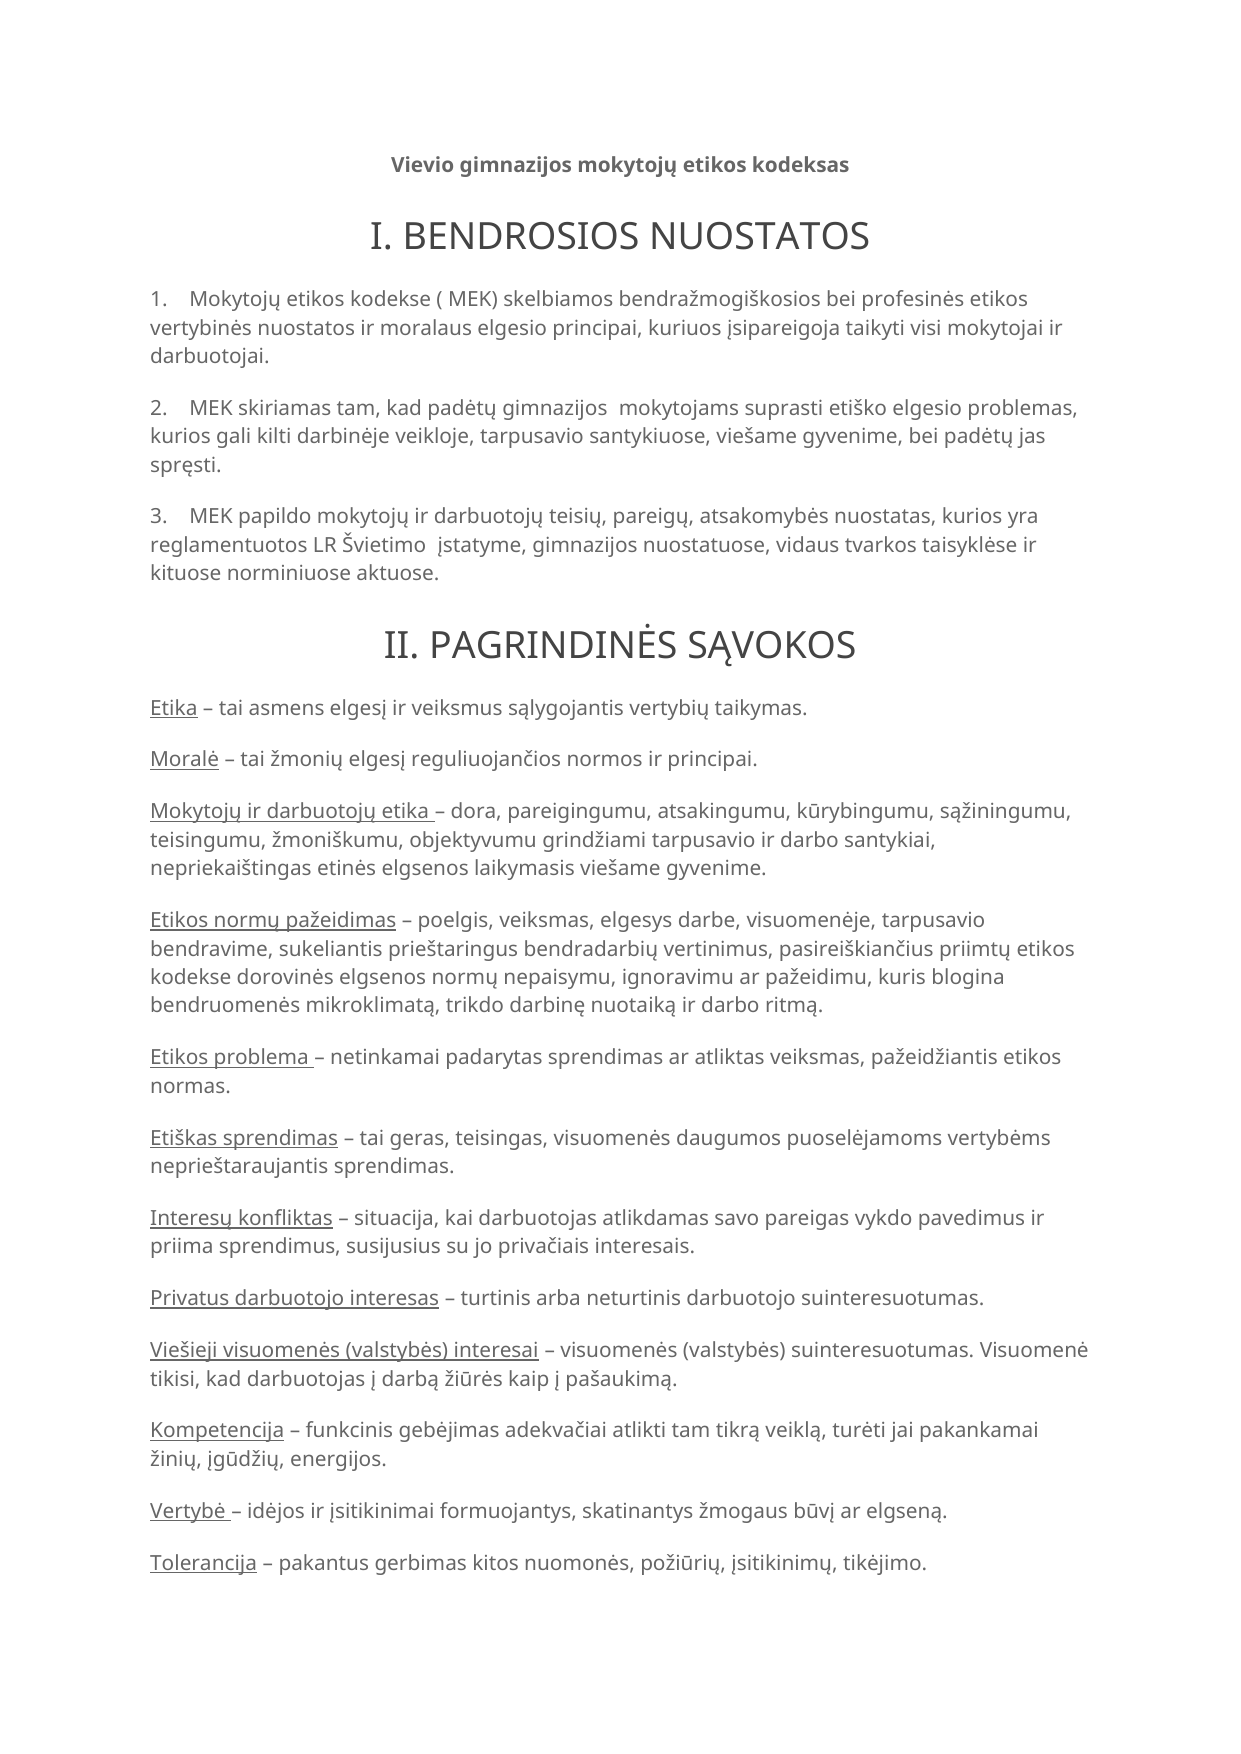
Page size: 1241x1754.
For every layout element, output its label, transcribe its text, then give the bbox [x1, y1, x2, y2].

text Etikos normų pažeidimas – poelgis, veiksmas, elgesys darbe, visuomenėje, tarpusavio bendravime, sukeliantis prieštaringus bendradarbių vertinimus, pasireiškiančius priimtų etikos kodekse dorovinės elgsenos normų nepaisymu, ignoravimu ar pažeidimu, kuris blogina bendruomenės mikroklimatą, trikdo darbinę nuotaiką ir darbo ritmą. [150, 905, 1090, 1019]
text Etika – tai asmens elgesį ir veiksmus sąlygojantis vertybių taikymas. [150, 693, 1090, 721]
text Viešieji visuomenės (valstybės) interesai – visuomenės (valstybės) suinteresuotumas. Visuomenė tikisi, kad darbuotojas į darbą žiūrės kaip į pašaukimą. [150, 1335, 1090, 1392]
text Privatus darbuotojo interesas – turtinis arba neturtinis darbuotojo suinteresuotumas. [150, 1283, 1090, 1312]
text Vertybė – idėjos ir įsitikinimai formuojantys, skatinantys žmogaus būvį ar elgseną. [150, 1496, 1090, 1524]
text Interesų konfliktas – situacija, kai darbuotojas atlikdamas savo pareigas vykdo pavedimus ir priima sprendimus, susijusius su jo privačiais interesais. [150, 1203, 1090, 1260]
text I. BENDROSIOS NUOSTATOS [150, 210, 1090, 261]
text Vievio gimnazijos mokytojų etikos kodeksas [150, 150, 1090, 178]
text 1. Mokytojų etikos kodekse ( MEK) skelbiamos bendražmogiškosios bei profesinės etikos vertybinės nuostatos ir moralaus elgesio principai, kuriuos įsipareigoja taikyti visi mokytojai ir darbuotojai. [150, 284, 1090, 369]
text Etiškas sprendimas – tai geras, teisingas, visuomenės daugumos puoselėjamoms vertybėms neprieštaraujantis sprendimas. [150, 1123, 1090, 1179]
text Moralė – tai žmonių elgesį reguliuojančios normos ir principai. [150, 744, 1090, 773]
text Tolerancija – pakantus gerbimas kitos nuomonės, požiūrių, įsitikinimų, tikėjimo. [150, 1548, 1090, 1576]
text Mokytojų ir darbuotojų etika – dora, pareigingumu, atsakingumu, kūrybingumu, sąžiningumu, teisingumu, žmoniškumu, objektyvumu grindžiami tarpusavio ir darbo santykiai, nepriekaištingas etinės elgsenos laikymasis viešame gyvenime. [150, 796, 1090, 882]
text II. PAGRINDINĖS SĄVOKOS [150, 618, 1090, 669]
text Kompetencija – funkcinis gebėjimas adekvačiai atlikti tam tikrą veiklą, turėti jai pakankamai žinių, įgūdžių, energijos. [150, 1416, 1090, 1472]
text Etikos problema – netinkamai padarytas sprendimas ar atliktas veiksmas, pažeidžiantis etikos normas. [150, 1042, 1090, 1099]
text 3. MEK papildo mokytojų ir darbuotojų teisių, pareigų, atsakomybės nuostatas, kurios yra reglamentuotos LR Švietimo įstatyme, gimnazijos nuostatuose, vidaus tvarkos taisyklėse ir kituose norminiuose aktuose. [150, 502, 1090, 587]
text 2. MEK skiriamas tam, kad padėtų gimnazijos mokytojams suprasti etiško elgesio problemas, kurios gali kilti darbinėje veikloje, tarpusavio santykiuose, viešame gyvenime, bei padėtų jas spręsti. [150, 393, 1090, 478]
